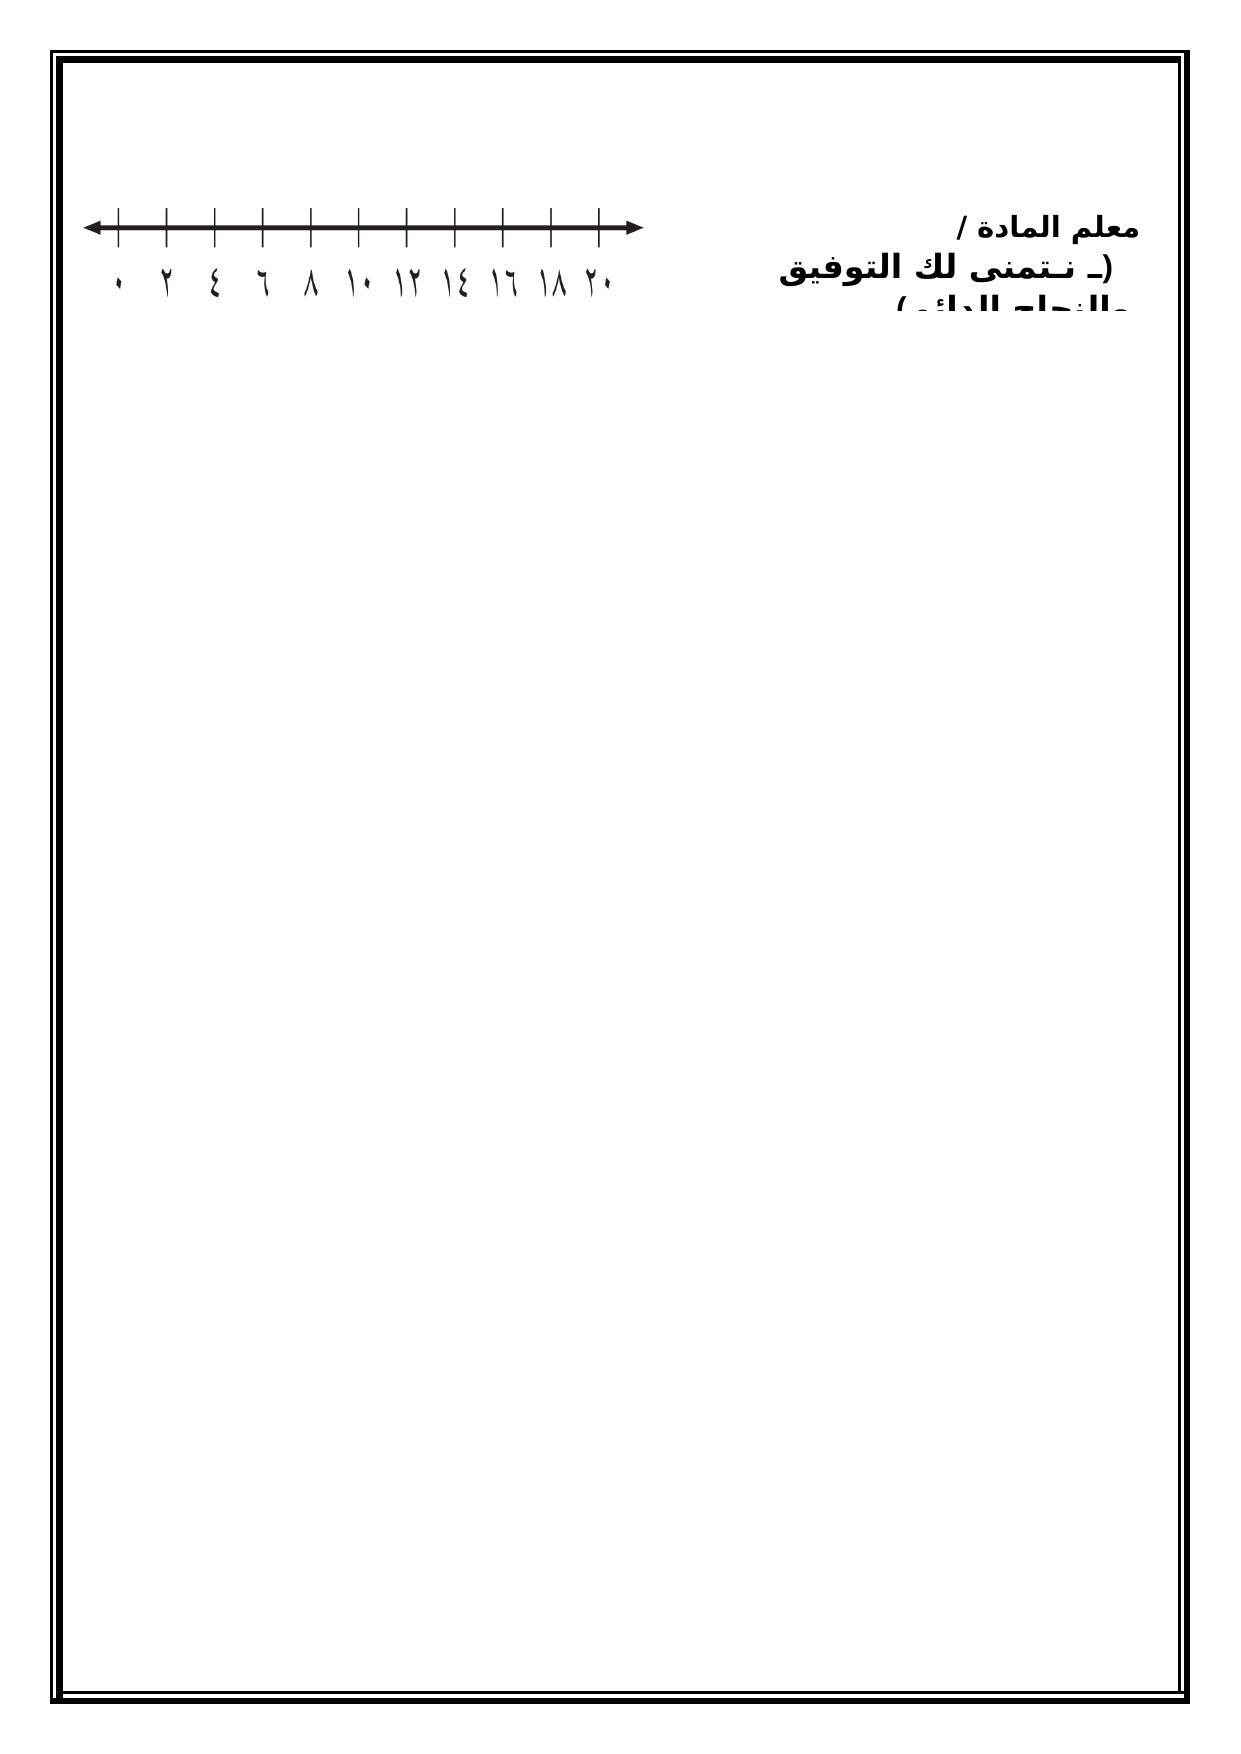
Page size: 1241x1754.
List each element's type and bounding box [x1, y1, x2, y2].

picture [81, 201, 652, 302]
